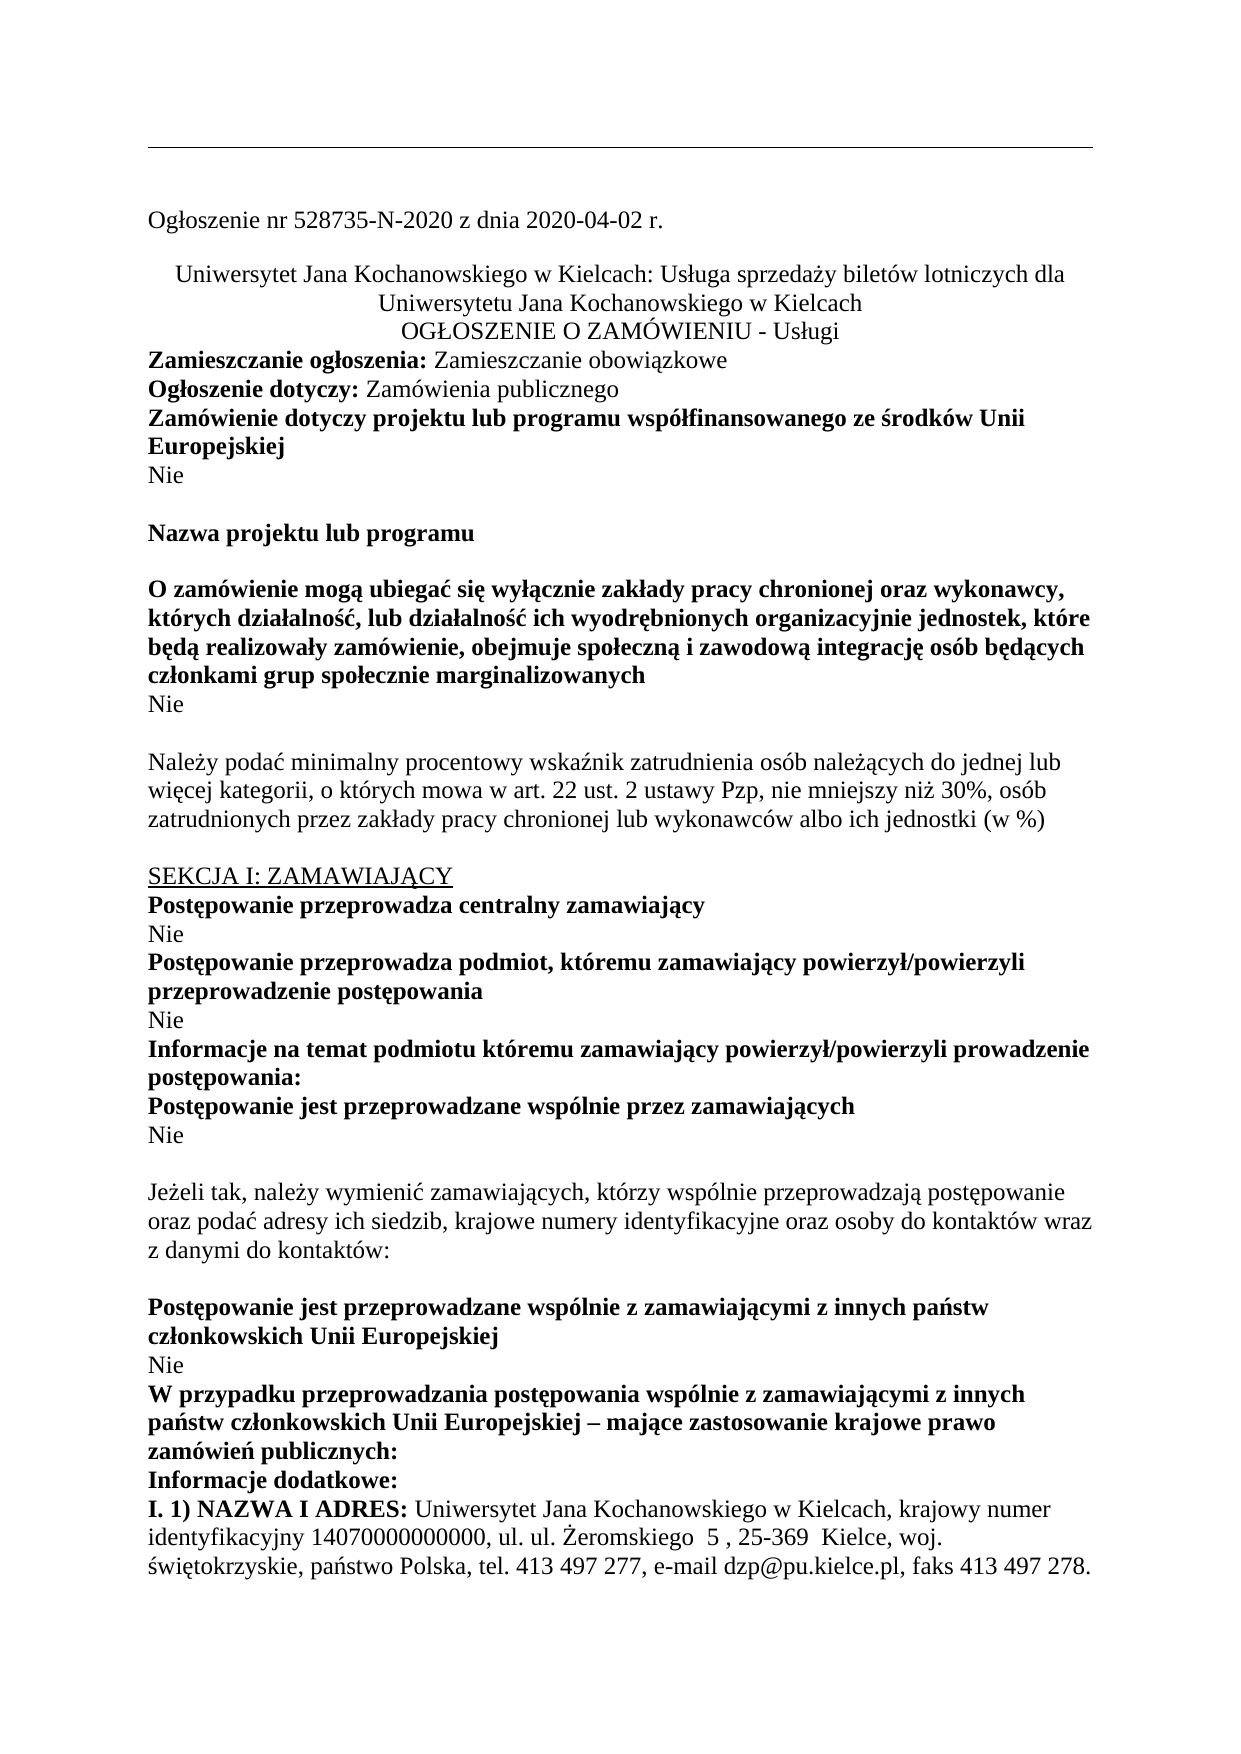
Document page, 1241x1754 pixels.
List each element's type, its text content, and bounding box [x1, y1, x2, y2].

text Nie [148, 919, 1093, 947]
text Postępowanie przeprowadza centralny zamawiający [148, 890, 1093, 919]
text Nie [148, 460, 1093, 489]
text SEKCJA I: ZAMAWIAJĄCY [148, 861, 1093, 890]
text Nie [148, 1350, 1093, 1379]
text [148, 1494, 1093, 1580]
text W przypadku przeprowadzania postępowania wspólnie z zamawiającymi z innych państw członkowskich Unii Europejskiej – mające zastosowanie krajowe prawo zamówień publicznych: Informacje dodatkowe: [148, 1379, 1093, 1494]
text Nie [148, 689, 1093, 718]
text Informacje na temat podmiotu któremu zamawiający powierzył/powierzyli prowadzenie postępowania: Postępowanie jest przeprowadzane wspólnie przez zamawiających [148, 1034, 1093, 1120]
text Postępowanie przeprowadza podmiot, któremu zamawiający powierzył/powierzyli przeprowadzenie postępowania [148, 947, 1093, 1005]
text O zamówienie mogą ubiegać się wyłącznie zakłady pracy chronionej oraz wykonawcy, których działalność, lub działalność ich wyodrębnionych organizacyjnie jednostek, które będą realizowały zamówienie, obejmuje społeczną i zawodową integrację osób będących członkami grup społecznie marginalizowanych [148, 574, 1093, 689]
text Zamieszczanie ogłoszenia: Zamieszczanie obowiązkowe [148, 345, 1093, 374]
text Nie [148, 1005, 1093, 1034]
text Uniwersytet Jana Kochanowskiego w Kielcach: Usługa sprzedaży biletów lotniczych dla Uniwersytetu Jana Kochanowskiego w Kielcach OGŁOSZENIE O ZAMÓWIENIU - Usługi [148, 259, 1093, 345]
text Jeżeli tak, należy wymienić zamawiających, którzy wspólnie przeprowadzają postępowanie oraz podać adresy ich siedzib, krajowe numery identyfikacyjne oraz osoby do kontaktów wraz z danymi do kontaktów: Postępowanie jest przeprowadzane wspólnie z zamawiającymi z innych państw członkowskich Unii Europejskiej [148, 1149, 1093, 1350]
text Zamówienie dotyczy projektu lub programu współfinansowanego ze środków Unii Europejskiej [148, 403, 1093, 460]
text Ogłoszenie nr 528735-N-2020 z dnia 2020-04-02 r. [148, 148, 1093, 234]
text Ogłoszenie dotyczy: Zamówienia publicznego [148, 374, 1093, 403]
text Nazwa projektu lub programu [148, 489, 1093, 574]
text Należy podać minimalny procentowy wskaźnik zatrudnienia osób należących do jednej lub więcej kategorii, o których mowa w art. 22 ust. 2 ustawy Pzp, nie mniejszy niż 30%, osób zatrudnionych przez zakłady pracy chronionej lub wykonawców albo ich jednostki (w %) [148, 718, 1093, 861]
text Nie [148, 1120, 1093, 1149]
